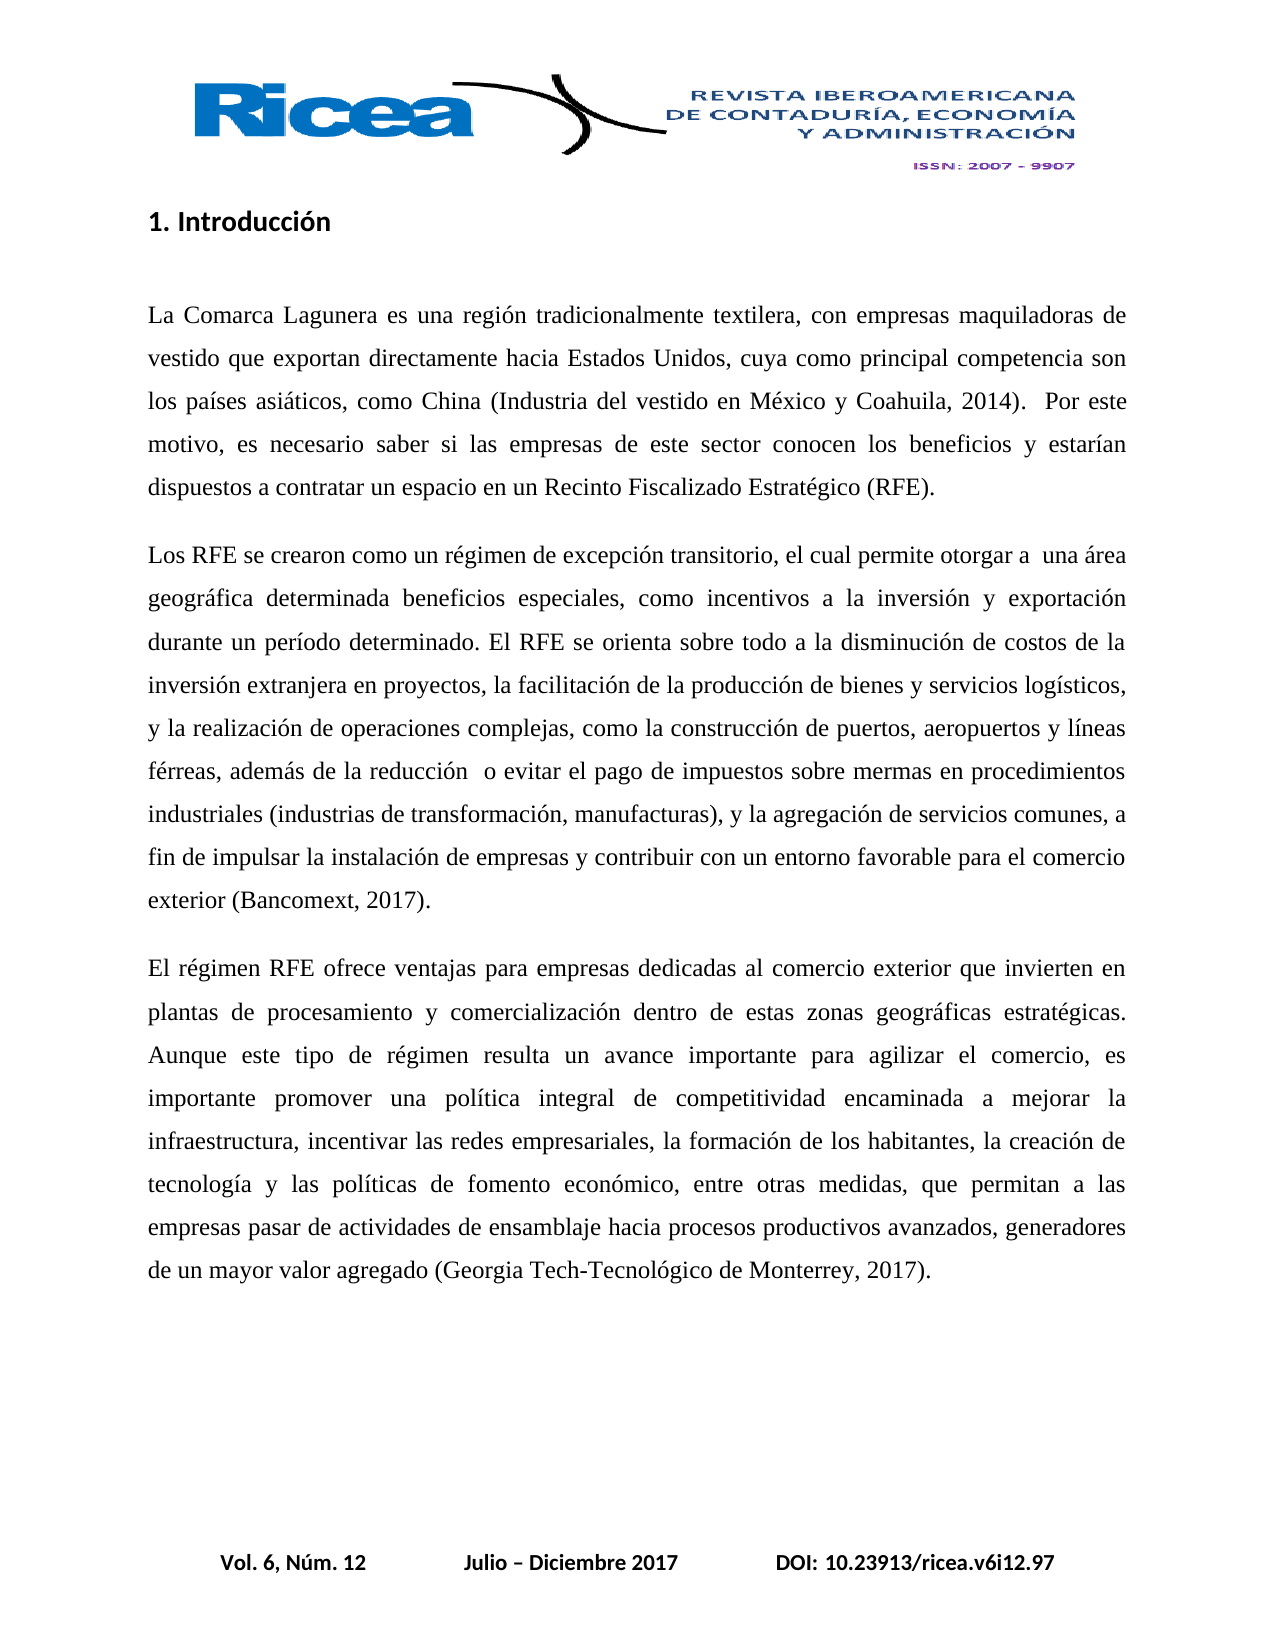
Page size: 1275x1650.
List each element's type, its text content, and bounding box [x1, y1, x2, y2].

text Los RFE se crearon como un régimen de excepción transitorio, el cual permite otorgar a una área geográfica determinada beneficios especiales, como incentivos a la inversión y exportación durante un período determinado. El RFE se orienta sobre todo a la disminución de costos de la inversión extranjera en proyectos, la facilitación de la producción de bienes y servicios logísticos, y la realización de operaciones complejas, como la construcción de puertos, aeropuertos y líneas férreas, además de la reducción o evitar el pago de impuestos sobre mermas en procedimientos industriales (industrias de transformación, manufacturas), y la agregación de servicios comunes, a fin de impulsar la instalación de empresas y contribuir con un entorno favorable para el comercio exterior. [148, 540, 1127, 914]
text El régimen RFE ofrece ventajas para empresas dedicadas al comercio exterior que invierten en plantas de procesamiento y comercialización dentro de estas zonas geográficas estratégicas. Aunque este tipo de régimen resulta un avance importante para agilizar el comercio, es importante promover una política integral de competitividad encaminada a mejorar la infraestructura, incentivar las redes empresariales, la formación de los habitantes, la creación de tecnología y las políticas de fomento económico, entre otras medidas, que permitan a las empresas pasar de actividades de ensamblaje hacia procesos productivos avanzados, generadores de un mayor valor agregado. [148, 953, 1127, 1284]
text La Comarca Lagunera es una región tradicionalmente textilera, con empresas maquiladoras de vestido que exportan directamente hacia Estados Unidos, cuya como principal competencia son los países asiáticos, como China . Por este motivo, es necesario saber si las empresas de este sector conocen los beneficios y estarían dispuestos a contratar un espacio en un Recinto Fiscalizado Estratégico (RFE). [148, 300, 1127, 501]
picture [194, 73, 1081, 173]
list Introducción [148, 203, 1127, 239]
